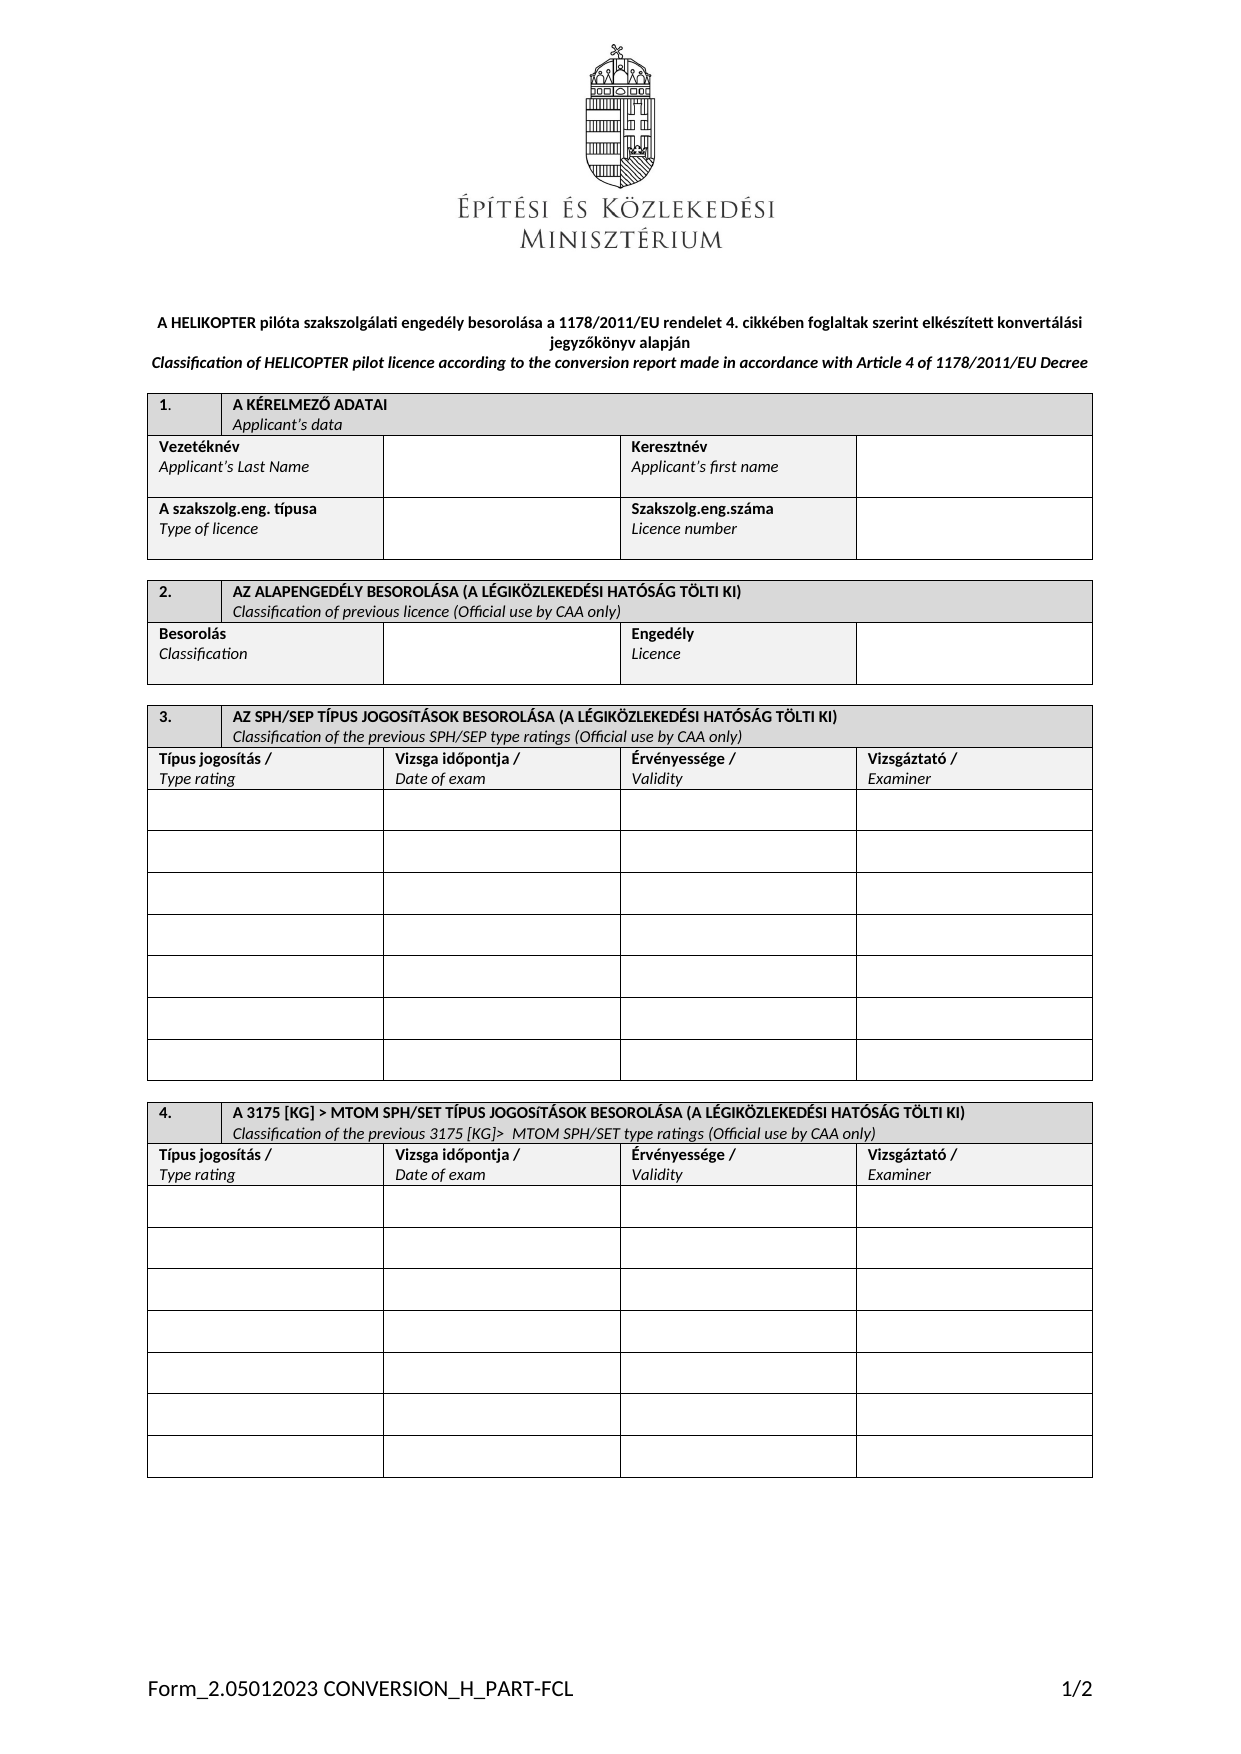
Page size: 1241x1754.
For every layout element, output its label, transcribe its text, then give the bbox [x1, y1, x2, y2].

table_cell [621, 790, 856, 830]
table_cell Besorolás Classification [148, 623, 383, 684]
table_cell [857, 1228, 1092, 1268]
table_cell Keresztnév Applicant’s first name [621, 436, 856, 497]
table_cell [621, 1040, 856, 1080]
table_cell [148, 1394, 383, 1435]
table_cell [384, 1186, 620, 1227]
table_cell [384, 1228, 620, 1268]
table_cell [857, 1311, 1092, 1352]
table_cell [857, 1186, 1092, 1227]
table_cell Vezetéknév Applicant’s Last Name [148, 436, 383, 497]
table_cell [384, 1353, 620, 1393]
table_cell [621, 831, 856, 872]
table_header A KÉRELMEZŐ ADATAI Applicant’s data [222, 394, 1092, 435]
table_cell [148, 790, 383, 830]
table_cell [621, 1186, 856, 1227]
table_cell Típus jogosítás / Type rating [148, 1144, 383, 1185]
table_cell [857, 436, 1092, 497]
table_cell [148, 1228, 383, 1268]
table_cell [857, 623, 1092, 684]
table_cell [148, 1186, 383, 1227]
table_cell [857, 1353, 1092, 1393]
table_cell [384, 1269, 620, 1310]
table_header A 3175 [KG] > MTOM SPH/SET TÍPUS JOGOSíTÁSOK BESOROLÁSA (A LÉGIKÖZLEKEDÉSI HATÓSÁG TÖLTI KI) Classification of the previous 3175 [KG]> MTOM SPH/SET type ratings (Official use by CAA only) [222, 1103, 1092, 1143]
table_cell [621, 873, 856, 914]
table_cell [384, 831, 620, 872]
table_cell [148, 998, 383, 1039]
table_cell [384, 873, 620, 914]
table_cell Típus jogosítás / Type rating [148, 748, 383, 789]
table_cell [857, 1394, 1092, 1435]
table_cell [148, 915, 383, 955]
table_header 4. [148, 1103, 221, 1143]
table_cell Szakszolg.eng.száma Licence number [621, 498, 856, 559]
table_cell [621, 1436, 856, 1477]
table_cell A szakszolg.eng. típusa Type of licence [148, 498, 383, 559]
table_cell Engedély Licence [621, 623, 856, 684]
table_cell [857, 831, 1092, 872]
table_cell [857, 498, 1092, 559]
table_cell [621, 998, 856, 1039]
table_cell [384, 1436, 620, 1477]
table_cell [857, 873, 1092, 914]
table_cell Érvényessége / Validity [621, 748, 856, 789]
table_cell [384, 436, 620, 497]
table_cell [384, 498, 620, 559]
table_cell [857, 1436, 1092, 1477]
table_cell Vizsga időpontja / Date of exam [384, 1144, 620, 1185]
table_cell [857, 956, 1092, 997]
table_cell [148, 1311, 383, 1352]
table_header 2. [148, 581, 221, 622]
table_cell [384, 1311, 620, 1352]
text Classification of HELICOPTER pilot licence according to the conversion report made in accordance with Article 4 of 1178/2011/EU Decree [148, 353, 1093, 373]
table_cell [384, 915, 620, 955]
table_header 1. [148, 394, 221, 435]
table_cell [384, 956, 620, 997]
table_header AZ SPH/SEP TÍPUS JOGOSíTÁSOK BESOROLÁSA (A LÉGIKÖZLEKEDÉSI HATÓSÁG TÖLTI KI) Classification of the previous SPH/SEP type ratings (Official use by CAA only) [222, 706, 1092, 747]
table_cell [148, 873, 383, 914]
table_cell Vizsgáztató / Examiner [857, 1144, 1092, 1185]
table_header 3. [148, 706, 221, 747]
table_cell [148, 831, 383, 872]
table_cell Vizsgáztató / Examiner [857, 748, 1092, 789]
table_cell [621, 1353, 856, 1393]
table_cell [621, 1311, 856, 1352]
table_cell [384, 1394, 620, 1435]
table_cell [148, 1269, 383, 1310]
table_cell [857, 790, 1092, 830]
text A HELIKOPTER pilóta szakszolgálati engedély besorolása a 1178/2011/EU rendelet 4. cikkében foglaltak szerint elkészített konvertálási jegyzőkönyv alapján [148, 312, 1093, 353]
table_cell [148, 956, 383, 997]
table_cell [857, 1040, 1092, 1080]
table_cell [384, 623, 620, 684]
table_cell [384, 1040, 620, 1080]
table_cell [621, 915, 856, 955]
table_cell [148, 1436, 383, 1477]
table_cell [857, 915, 1092, 955]
table_cell [148, 1353, 383, 1393]
picture [147, 44, 1093, 292]
table_cell [621, 1228, 856, 1268]
table_cell [857, 1269, 1092, 1310]
table_header AZ ALAPENGEDÉLY BESOROLÁSA (A LÉGIKÖZLEKEDÉSI HATÓSÁG TÖLTI KI) Classification of previous licence (Official use by CAA only) [222, 581, 1092, 622]
table_cell Vizsga időpontja / Date of exam [384, 748, 620, 789]
table_cell [621, 1269, 856, 1310]
table_cell [148, 1040, 383, 1080]
table_cell [621, 956, 856, 997]
table_cell [857, 998, 1092, 1039]
table_cell [621, 1394, 856, 1435]
table_cell [384, 998, 620, 1039]
table_cell Érvényessége / Validity [621, 1144, 856, 1185]
table_cell [384, 790, 620, 830]
